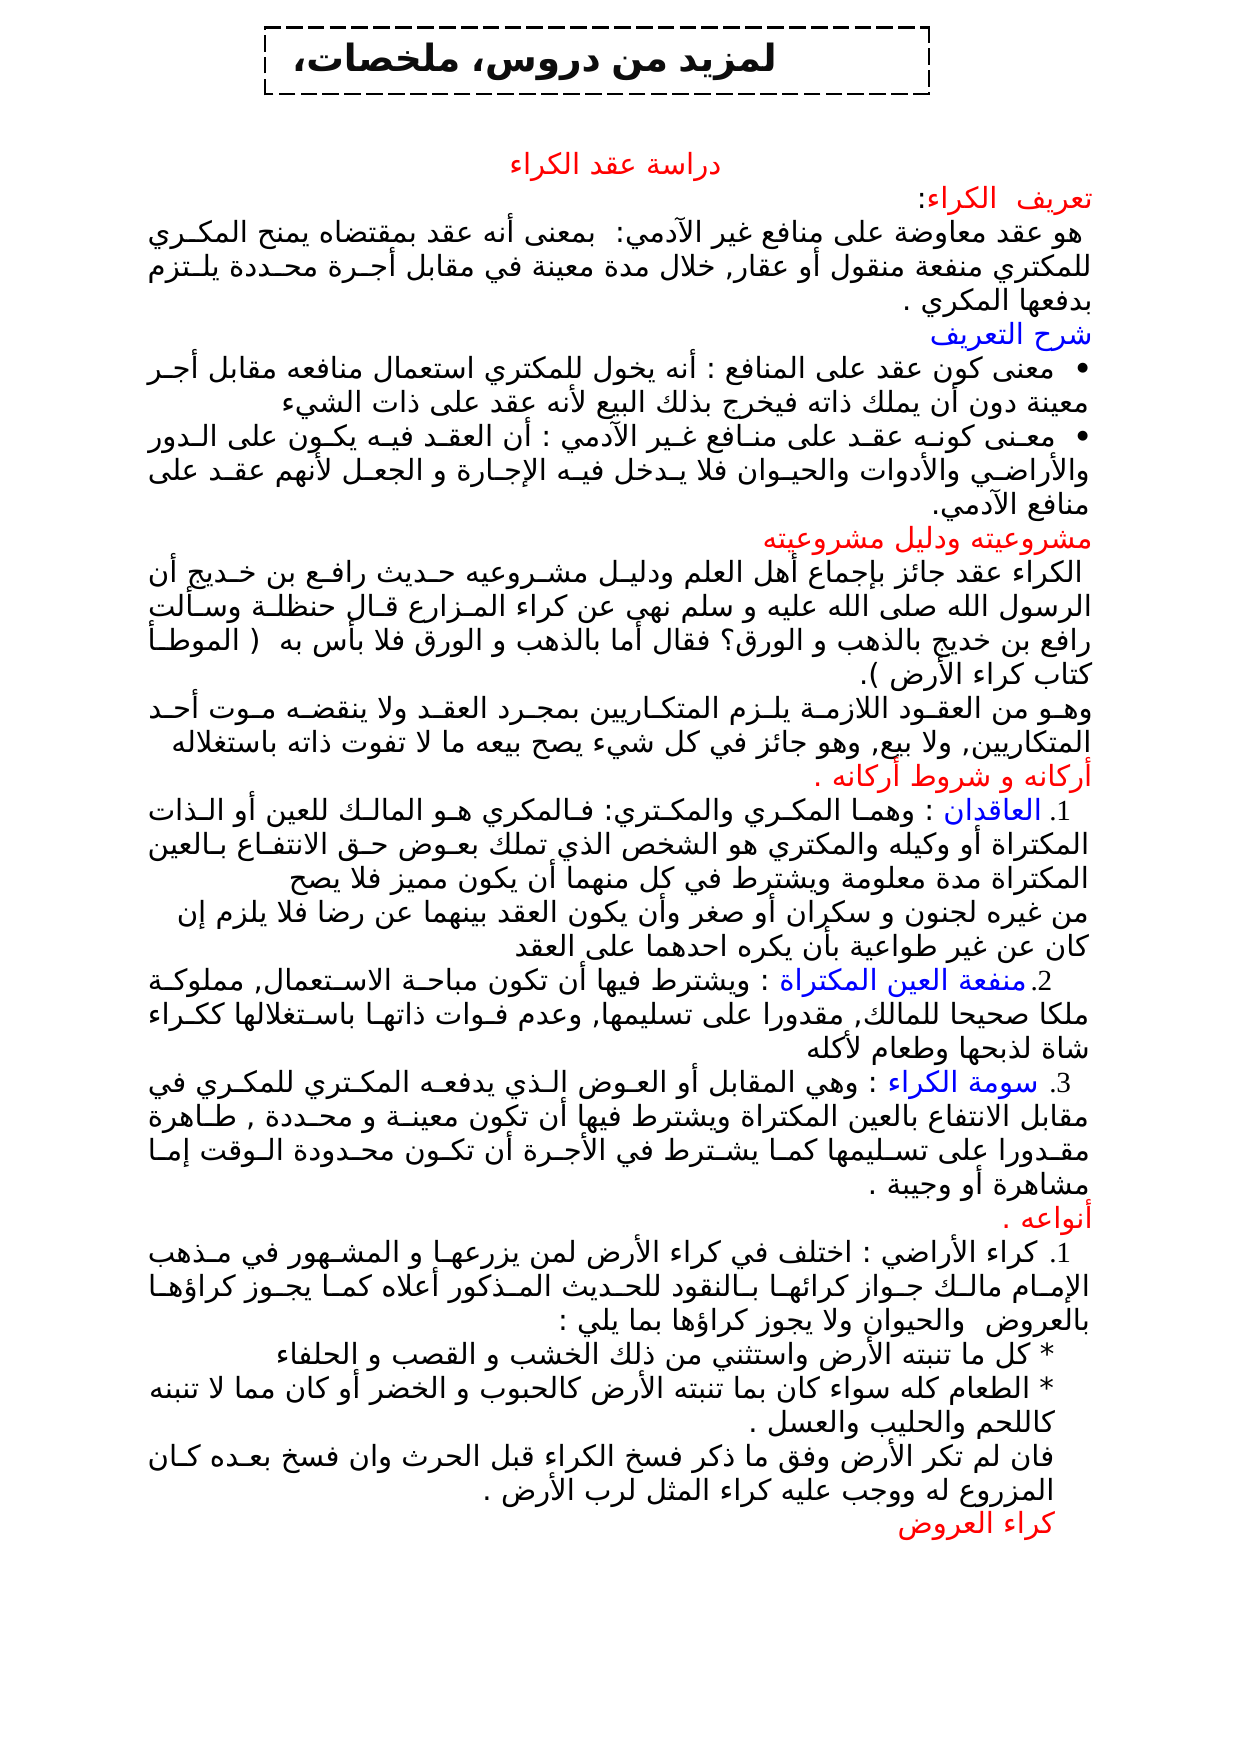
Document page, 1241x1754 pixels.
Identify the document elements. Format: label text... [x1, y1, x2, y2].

text من غيره لجنون و سكران أو صغر وأن يكون العقد بينهما عن رضا فلا يلزم إن [148, 895, 1090, 929]
text هو عقد معاوضة على منافع غير الآدمي: بمعنى أنه عقد بمقتضاه يمنح المكري للمكتري منفعة منقول أو عقار, خلال مدة معينة في مقابل أجرة محددة يلتزم بدفعها المكري . [148, 216, 1093, 317]
text شرح التعريف [148, 317, 1093, 351]
text  معنى كون عقد على المنافع : أنه يخول للمكتري استعمال منافعه مقابل أجر معينة دون أن يملك ذاته فيخرج بذلك البيع لأنه عقد على ذات الشيء [148, 351, 1090, 419]
text دراسة عقد الكراء [148, 148, 1093, 182]
text تعريف الكراء: [148, 182, 1093, 216]
text 1. العاقدان : وهما المكري والمكتري: فالمكري هو المالك للعين أو الذات المكتراة أو وكيله والمكتري هو الشخص الذي تملك بعوض حق الانتفاع بالعين المكتراة مدة معلومة ويشترط في كل منهما أن يكون مميز فلا يصح [148, 793, 1090, 895]
text 1. كراء الأراضي : اختلف في كراء الأرض لمن يزرعها و المشهور في مذهب الإمام مالك جواز كرائها بالنقود للحديث المذكور أعلاه كما يجوز كراؤها بالعروض والحيوان ولا يجوز كراؤها بما يلي : [148, 1235, 1090, 1337]
text مشروعيته ودليل مشروعيته [148, 521, 1093, 555]
text 2. منفعة العين المكتراة : ويشترط فيها أن تكون مباحة الاستعمال, مملوكة ملكا صحيحا للمالك, مقدورا على تسليمها, وعدم فوات ذاتها باستغلالها ككراء شاة لذبحها وطعام لأكله [148, 963, 1090, 1065]
text فان لم تكر الأرض وفق ما ذكر فسخ الكراء قبل الحرث وان فسخ بعده كان المزروع له ووجب عليه كراء المثل لرب الأرض . [148, 1439, 1055, 1507]
text كان عن غير طواعية بأن يكره احدهما على العقد [148, 929, 1090, 963]
text أركانه و شروط أركانه . [148, 759, 1093, 793]
text  معنى كونه عقد على منافع غير الآدمي : أن العقد فيه يكون على الدور والأراضي والأدوات والحيوان فلا يدخل فيه الإجارة و الجعل لأنهم عقد على منافع الآدمي. [148, 419, 1090, 521]
text أنواعه . [148, 1201, 1093, 1235]
text 3. سومة الكراء : وهي المقابل أو العوض الذي يدفعه المكتري للمكري في مقابل الانتفاع بالعين المكتراة ويشترط فيها أن تكون معينة و محددة , طاهرة مقدورا على تسليمها كما يشترط في الأجرة أن تكون محدودة الوقت إما مشاهرة أو وجيبة . [148, 1065, 1090, 1201]
text كراء العروض [148, 1507, 1055, 1541]
text وهو من العقود اللازمة يلزم المتكاريين بمجرد العقد ولا ينقضه موت أحد المتكاريين, ولا بيع, وهو جائز في كل شيء يصح بيعه ما لا تفوت ذاته باستغلاله [148, 691, 1093, 759]
text * كل ما تنبته الأرض واستثني من ذلك الخشب و القصب و الحلفاء [148, 1337, 1055, 1371]
text الكراء عقد جائز بإجماع أهل العلم ودليل مشروعيه حديث رافع بن خديج أن الرسول الله صلى الله عليه و سلم نهى عن كراء المزارع قال حنظلة وسألت رافع بن خديج بالذهب و الورق؟ فقال أما بالذهب و الورق فلا بأس به ( الموطأ كتاب كراء الأرض ). [148, 555, 1093, 691]
text * الطعام كله سواء كان بما تنبته الأرض كالحبوب و الخضر أو كان مما لا تنبنه كاللحم والحليب والعسل . [148, 1371, 1055, 1439]
